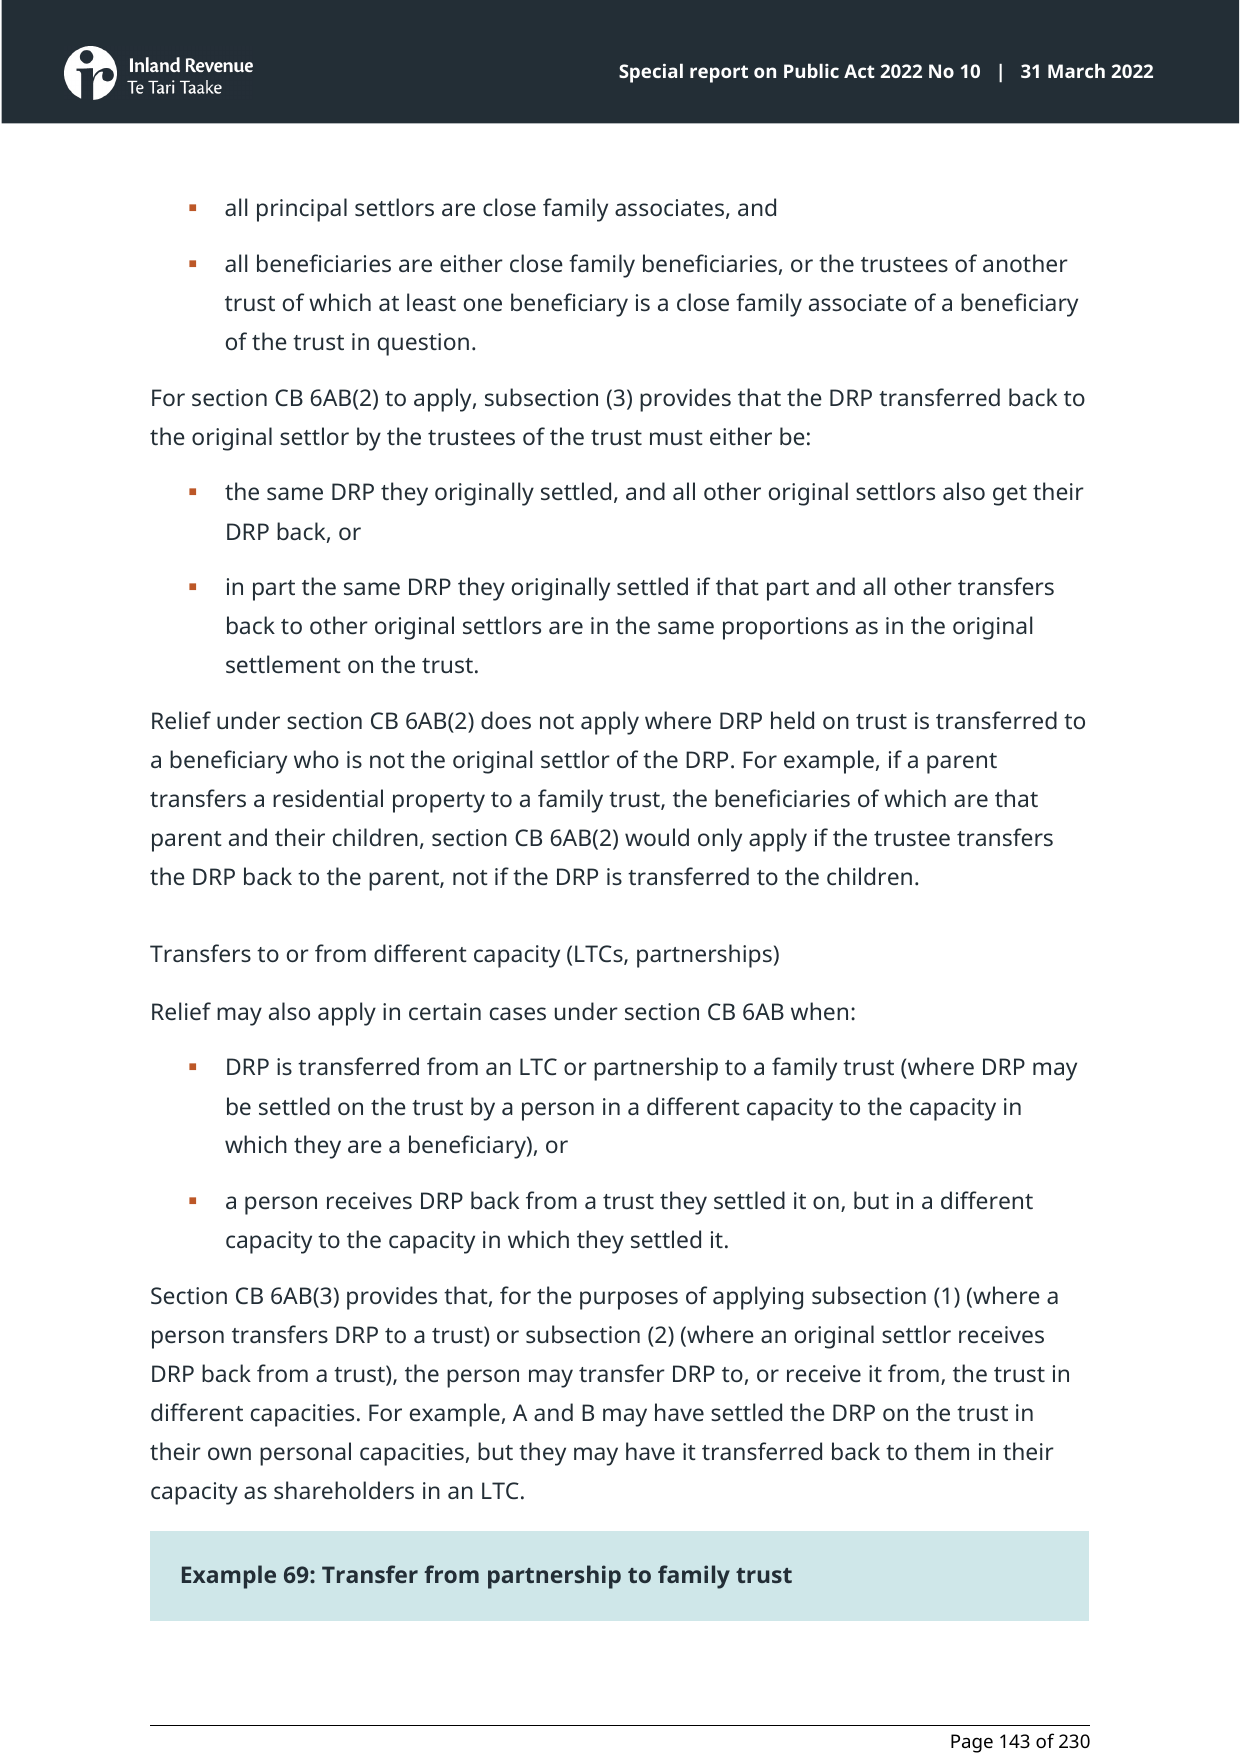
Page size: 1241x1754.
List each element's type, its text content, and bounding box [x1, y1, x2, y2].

text a person receives DRP back from a trust they settled it on, but in a different capacity to the capacity in which they settled it. [187, 1185, 1090, 1256]
picture [64, 46, 253, 100]
text For section CB 6AB(2) to apply, subsection (3) provides that the DRP transferred back to the original settlor by the trustees of the trust must either be: [150, 382, 1090, 452]
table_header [150, 1531, 1089, 1621]
text Section CB 6AB(3) provides that, for the purposes of applying subsection (1) (where a person transfers DRP to a trust) or subsection (2) (where an original settlor receives DRP back from a trust), the person may transfer DRP to, or receive it from, the trust in different capacities. For example, A and B may have settled the DRP on the trust in their own personal capacities, but they may have it transferred back to them in their capacity as shareholders in an LTC. [150, 1280, 1090, 1507]
subtitle Transfers to or from different capacity (LTCs, partnerships) [150, 938, 1090, 969]
text in part the same DRP they originally settled if that part and all other transfers back to other original settlors are in the same proportions as in the original settlement on the trust. [187, 571, 1090, 681]
text Relief under section CB 6AB(2) does not apply where DRP held on trust is transferred to a beneficiary who is not the original settlor of the DRP. For example, if a parent transfers a residential property to a family trust, the beneficiaries of which are that parent and their children, section CB 6AB(2) would only apply if the trustee transfers the DRP back to the parent, not if the DRP is transferred to the children. [150, 705, 1090, 892]
text all beneficiaries are either close family beneficiaries, or the trustees of another trust of which at least one beneficiary is a close family associate of a beneficiary of the trust in question. [187, 248, 1090, 357]
text DRP is transferred from an LTC or partnership to a family trust (where DRP may be settled on the trust by a person in a different capacity to the capacity in which they are a beneficiary), or [187, 1051, 1090, 1161]
text Relief may also apply in certain cases under section CB 6AB when: [150, 996, 1090, 1027]
text the same DRP they originally settled, and all other original settlors also get their DRP back, or [187, 476, 1090, 547]
text all principal settlors are close family associates, and [187, 192, 1090, 223]
